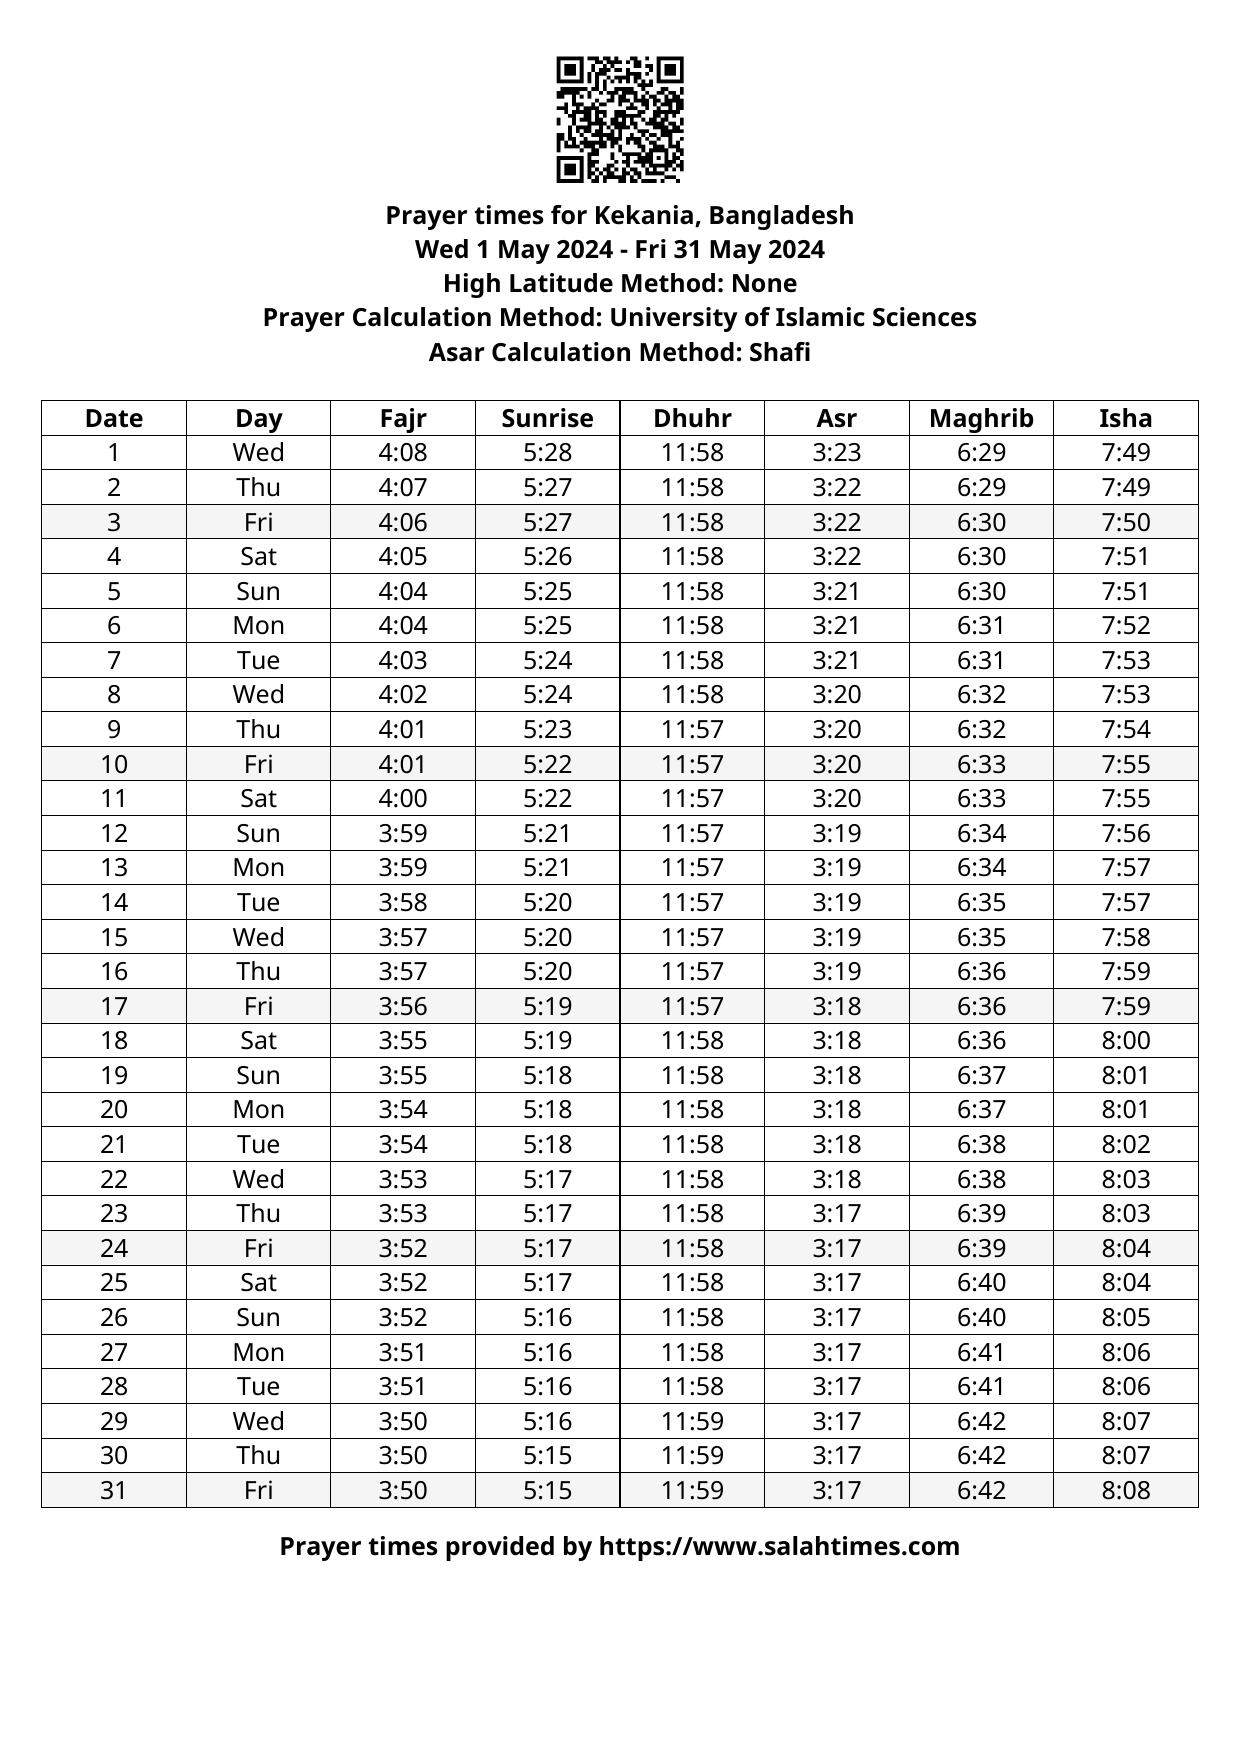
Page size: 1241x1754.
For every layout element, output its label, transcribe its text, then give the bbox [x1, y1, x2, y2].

table_cell 5:16 [476, 1300, 619, 1334]
table_cell Fri [187, 989, 330, 1022]
table_cell 4:01 [331, 712, 475, 746]
text Prayer Calculation Method: University of Islamic Sciences [42, 300, 1198, 334]
table_cell 6:29 [910, 436, 1053, 469]
table_cell 5:23 [476, 712, 619, 746]
text Prayer times for Kekania, Bangladesh [42, 198, 1198, 232]
table_cell 3:22 [765, 470, 909, 504]
table_cell 7:59 [1054, 989, 1198, 1022]
table_cell 2 [42, 470, 186, 504]
table_cell 3:52 [331, 1300, 475, 1334]
table_cell 8:07 [1054, 1404, 1198, 1437]
table_cell 6:31 [910, 643, 1053, 677]
table_cell 5:17 [476, 1196, 619, 1230]
table_cell 3:19 [765, 851, 909, 884]
table_cell 11:58 [621, 436, 764, 469]
table_cell 3:50 [331, 1439, 475, 1472]
table_cell 3:59 [331, 816, 475, 849]
table_cell 5:20 [476, 885, 619, 919]
table_cell 11:58 [621, 1300, 764, 1334]
table_cell 6:42 [910, 1404, 1053, 1437]
table_header Fajr [331, 401, 475, 434]
table_cell 6:39 [910, 1231, 1053, 1264]
table_cell Sun [187, 574, 330, 607]
table_cell Sat [187, 781, 330, 815]
table_cell 3:53 [331, 1162, 475, 1195]
table_cell 11:59 [621, 1439, 764, 1472]
table_cell 3:22 [765, 505, 909, 538]
table_cell 5:15 [476, 1439, 619, 1472]
table_cell 3:59 [331, 851, 475, 884]
table_cell 5:17 [476, 1266, 619, 1299]
table_cell 4 [42, 539, 186, 573]
table_cell 3:54 [331, 1093, 475, 1126]
table_cell 7:55 [1054, 747, 1198, 780]
table_cell 3:20 [765, 781, 909, 815]
table_cell Sun [187, 1300, 330, 1334]
table_header Date [42, 401, 186, 434]
table_cell 6:39 [910, 1196, 1053, 1230]
table_cell 11:58 [621, 470, 764, 504]
table_cell 25 [42, 1266, 186, 1299]
table_cell 3:17 [765, 1196, 909, 1230]
table_cell 6:36 [910, 954, 1053, 988]
table_cell 7:53 [1054, 678, 1198, 711]
table_cell 7:49 [1054, 470, 1198, 504]
table_header Sunrise [476, 401, 619, 434]
table_cell 11:57 [621, 885, 764, 919]
table_cell 11:58 [621, 1058, 764, 1092]
table_cell 5:25 [476, 609, 619, 642]
text Wed 1 May 2024 - Fri 31 May 2024 [42, 232, 1198, 266]
table_cell 3:55 [331, 1058, 475, 1092]
table_cell 7:53 [1054, 643, 1198, 677]
table_cell 3:19 [765, 885, 909, 919]
text High Latitude Method: None [42, 266, 1198, 300]
table_cell 3:18 [765, 1162, 909, 1195]
table_cell 18 [42, 1024, 186, 1057]
table_cell 11:58 [621, 678, 764, 711]
table_cell 8:08 [1054, 1473, 1198, 1507]
table_cell 6:36 [910, 989, 1053, 1022]
table_cell 11:57 [621, 747, 764, 780]
table_cell 3:52 [331, 1231, 475, 1264]
table_cell Wed [187, 1162, 330, 1195]
table_cell 4:08 [331, 436, 475, 469]
table_cell 6:41 [910, 1335, 1053, 1368]
table_cell 21 [42, 1127, 186, 1161]
table_cell 7:55 [1054, 781, 1198, 815]
table_cell Mon [187, 1335, 330, 1368]
table_cell Tue [187, 643, 330, 677]
table_cell 6:38 [910, 1162, 1053, 1195]
table_cell 3:17 [765, 1473, 909, 1507]
table_cell 8:01 [1054, 1093, 1198, 1126]
table_cell Sun [187, 816, 330, 849]
table_cell 11:58 [621, 1266, 764, 1299]
table_cell 5:26 [476, 539, 619, 573]
table_cell 8:06 [1054, 1335, 1198, 1368]
table_cell 6:35 [910, 885, 1053, 919]
table_cell 3:54 [331, 1127, 475, 1161]
table_cell 4:02 [331, 678, 475, 711]
table_cell 8:04 [1054, 1231, 1198, 1264]
table_cell 3:57 [331, 954, 475, 988]
table_cell 3:20 [765, 747, 909, 780]
table_cell 3:53 [331, 1196, 475, 1230]
table_cell 3:18 [765, 1127, 909, 1161]
table_cell 11 [42, 781, 186, 815]
table_cell 5:24 [476, 643, 619, 677]
table_cell 8:01 [1054, 1058, 1198, 1092]
table_cell 11:59 [621, 1473, 764, 1507]
table_header Isha [1054, 401, 1198, 434]
table_cell 19 [42, 1058, 186, 1092]
table_cell 5:16 [476, 1369, 619, 1403]
table_cell 11:58 [621, 1231, 764, 1264]
table_cell 5:16 [476, 1335, 619, 1368]
table_cell 6:30 [910, 539, 1053, 573]
table_cell 7:57 [1054, 851, 1198, 884]
table_cell 27 [42, 1335, 186, 1368]
table_cell 11:58 [621, 539, 764, 573]
table_cell Fri [187, 505, 330, 538]
table_cell 11:57 [621, 851, 764, 884]
table_cell 3:20 [765, 712, 909, 746]
table_cell Sat [187, 1266, 330, 1299]
table_cell 6:33 [910, 781, 1053, 815]
table_cell 3:51 [331, 1335, 475, 1368]
table_cell 6:34 [910, 816, 1053, 849]
table_cell 6 [42, 609, 186, 642]
table_cell Thu [187, 1196, 330, 1230]
table_header Day [187, 401, 330, 434]
table_cell 3:23 [765, 436, 909, 469]
table_cell 8:07 [1054, 1439, 1198, 1472]
table_cell 11:57 [621, 816, 764, 849]
table_cell 6:29 [910, 470, 1053, 504]
table_cell 3:58 [331, 885, 475, 919]
table_cell 11:58 [621, 643, 764, 677]
table_cell 8:03 [1054, 1162, 1198, 1195]
table_cell Thu [187, 1439, 330, 1472]
table_cell Thu [187, 954, 330, 988]
table_cell 8:06 [1054, 1369, 1198, 1403]
table_cell 10 [42, 747, 186, 780]
table_cell 24 [42, 1231, 186, 1264]
table_cell 6:34 [910, 851, 1053, 884]
table_cell 7:51 [1054, 574, 1198, 607]
table_cell 5:15 [476, 1473, 619, 1507]
table_cell 3:50 [331, 1404, 475, 1437]
table_cell 3:17 [765, 1404, 909, 1437]
table_cell 8:04 [1054, 1266, 1198, 1299]
table_cell 11:58 [621, 1369, 764, 1403]
table_cell 3:17 [765, 1300, 909, 1334]
table_cell Wed [187, 436, 330, 469]
table_header Maghrib [910, 401, 1053, 434]
table_cell 3:18 [765, 1093, 909, 1126]
table_cell 11:57 [621, 781, 764, 815]
table_cell 4:04 [331, 609, 475, 642]
table_cell 7 [42, 643, 186, 677]
table_cell 6:30 [910, 505, 1053, 538]
table_cell 5:17 [476, 1162, 619, 1195]
table_cell 7:49 [1054, 436, 1198, 469]
table_cell 7:57 [1054, 885, 1198, 919]
table_cell 7:58 [1054, 920, 1198, 953]
table_cell 11:57 [621, 954, 764, 988]
table_cell 3:56 [331, 989, 475, 1022]
table_cell 11:58 [621, 609, 764, 642]
table_cell 11:59 [621, 1404, 764, 1437]
table_cell 6:32 [910, 712, 1053, 746]
table_cell Fri [187, 1231, 330, 1264]
table_cell 4:07 [331, 470, 475, 504]
table_header Asr [765, 401, 909, 434]
table_cell 4:06 [331, 505, 475, 538]
table_cell 5:17 [476, 1231, 619, 1264]
table_cell 8:03 [1054, 1196, 1198, 1230]
table_cell Thu [187, 470, 330, 504]
table_cell 5:18 [476, 1058, 619, 1092]
table_cell 6:32 [910, 678, 1053, 711]
table_cell 3:18 [765, 1058, 909, 1092]
table_cell 20 [42, 1093, 186, 1126]
table_cell Tue [187, 1127, 330, 1161]
table_cell 6:42 [910, 1439, 1053, 1472]
table_cell 8:02 [1054, 1127, 1198, 1161]
table_cell 12 [42, 816, 186, 849]
table_cell 8 [42, 678, 186, 711]
table_cell 3:20 [765, 678, 909, 711]
table_cell 4:05 [331, 539, 475, 573]
table_cell 3:18 [765, 1024, 909, 1057]
table_cell 14 [42, 885, 186, 919]
table_cell 6:38 [910, 1127, 1053, 1161]
table_cell 31 [42, 1473, 186, 1507]
table_cell 11:58 [621, 1196, 764, 1230]
table_cell 5:24 [476, 678, 619, 711]
table_cell 3:17 [765, 1266, 909, 1299]
picture [542, 41, 699, 198]
table_cell 5:20 [476, 920, 619, 953]
table_cell Fri [187, 747, 330, 780]
table_cell 6:33 [910, 747, 1053, 780]
table_cell 7:54 [1054, 712, 1198, 746]
table_cell 3:17 [765, 1369, 909, 1403]
table_cell 5:25 [476, 574, 619, 607]
table_cell 9 [42, 712, 186, 746]
table_cell 11:58 [621, 1093, 764, 1126]
table_cell 3:19 [765, 954, 909, 988]
table_cell 3:17 [765, 1439, 909, 1472]
table_cell 22 [42, 1162, 186, 1195]
table_cell 5:16 [476, 1404, 619, 1437]
table_cell 6:31 [910, 609, 1053, 642]
table_cell 3:22 [765, 539, 909, 573]
table_cell 3 [42, 505, 186, 538]
table_cell 23 [42, 1196, 186, 1230]
table_cell 8:05 [1054, 1300, 1198, 1334]
table_cell 29 [42, 1404, 186, 1437]
table_cell 6:37 [910, 1058, 1053, 1092]
table_cell Tue [187, 1369, 330, 1403]
table_cell 7:50 [1054, 505, 1198, 538]
table_cell 4:04 [331, 574, 475, 607]
table_cell 6:40 [910, 1266, 1053, 1299]
text Asar Calculation Method: Shafi [42, 334, 1198, 368]
table_cell Mon [187, 609, 330, 642]
table_cell 11:57 [621, 989, 764, 1022]
table_cell 7:56 [1054, 816, 1198, 849]
table_cell 3:21 [765, 574, 909, 607]
table_cell 17 [42, 989, 186, 1022]
table_cell 3:21 [765, 609, 909, 642]
table_cell 7:52 [1054, 609, 1198, 642]
table_cell 6:35 [910, 920, 1053, 953]
table_cell 5:27 [476, 505, 619, 538]
table_cell 11:58 [621, 1162, 764, 1195]
table_cell 5:21 [476, 851, 619, 884]
table_cell 11:58 [621, 1335, 764, 1368]
table_cell 3:18 [765, 989, 909, 1022]
table_cell 13 [42, 851, 186, 884]
table_cell 3:50 [331, 1473, 475, 1507]
table_cell 5:18 [476, 1093, 619, 1126]
table_cell Thu [187, 712, 330, 746]
table_cell 3:17 [765, 1231, 909, 1264]
table_cell 5:21 [476, 816, 619, 849]
table_cell 11:58 [621, 574, 764, 607]
table_cell 5:18 [476, 1127, 619, 1161]
table_cell Wed [187, 1404, 330, 1437]
table_cell 5:20 [476, 954, 619, 988]
table_cell 8:00 [1054, 1024, 1198, 1057]
table_cell 7:59 [1054, 954, 1198, 988]
table_cell 6:30 [910, 574, 1053, 607]
table_cell 28 [42, 1369, 186, 1403]
table_cell 5:22 [476, 781, 619, 815]
table_cell 6:42 [910, 1473, 1053, 1507]
table_cell 4:01 [331, 747, 475, 780]
table_cell 3:19 [765, 816, 909, 849]
table_cell 6:37 [910, 1093, 1053, 1126]
table_cell 11:58 [621, 1024, 764, 1057]
table_cell 5:28 [476, 436, 619, 469]
table_cell Mon [187, 1093, 330, 1126]
table_cell 5 [42, 574, 186, 607]
table_cell 3:17 [765, 1335, 909, 1368]
table_cell 3:57 [331, 920, 475, 953]
table_cell 4:03 [331, 643, 475, 677]
table_cell 11:57 [621, 712, 764, 746]
table_cell 6:40 [910, 1300, 1053, 1334]
table_cell 4:00 [331, 781, 475, 815]
table_cell 1 [42, 436, 186, 469]
table_cell 3:51 [331, 1369, 475, 1403]
table_cell Wed [187, 920, 330, 953]
table_cell 5:19 [476, 989, 619, 1022]
table_cell 11:58 [621, 1127, 764, 1161]
text Prayer times provided by https://www.salahtimes.com [42, 1528, 1198, 1563]
table_cell 3:21 [765, 643, 909, 677]
table_cell 3:19 [765, 920, 909, 953]
table_cell 3:55 [331, 1024, 475, 1057]
table_cell 16 [42, 954, 186, 988]
table_cell 6:36 [910, 1024, 1053, 1057]
table_cell 6:41 [910, 1369, 1053, 1403]
table_cell 30 [42, 1439, 186, 1472]
table_cell Fri [187, 1473, 330, 1507]
table_header Dhuhr [621, 401, 764, 434]
table_cell 15 [42, 920, 186, 953]
table_cell Mon [187, 851, 330, 884]
table_cell Sat [187, 1024, 330, 1057]
table_cell 11:57 [621, 920, 764, 953]
table_cell 5:22 [476, 747, 619, 780]
table_cell Sat [187, 539, 330, 573]
table_cell 26 [42, 1300, 186, 1334]
table_cell Sun [187, 1058, 330, 1092]
table_cell Wed [187, 678, 330, 711]
table_cell 7:51 [1054, 539, 1198, 573]
table_cell 5:19 [476, 1024, 619, 1057]
table_cell 5:27 [476, 470, 619, 504]
table_cell 11:58 [621, 505, 764, 538]
table_cell 3:52 [331, 1266, 475, 1299]
table_cell Tue [187, 885, 330, 919]
